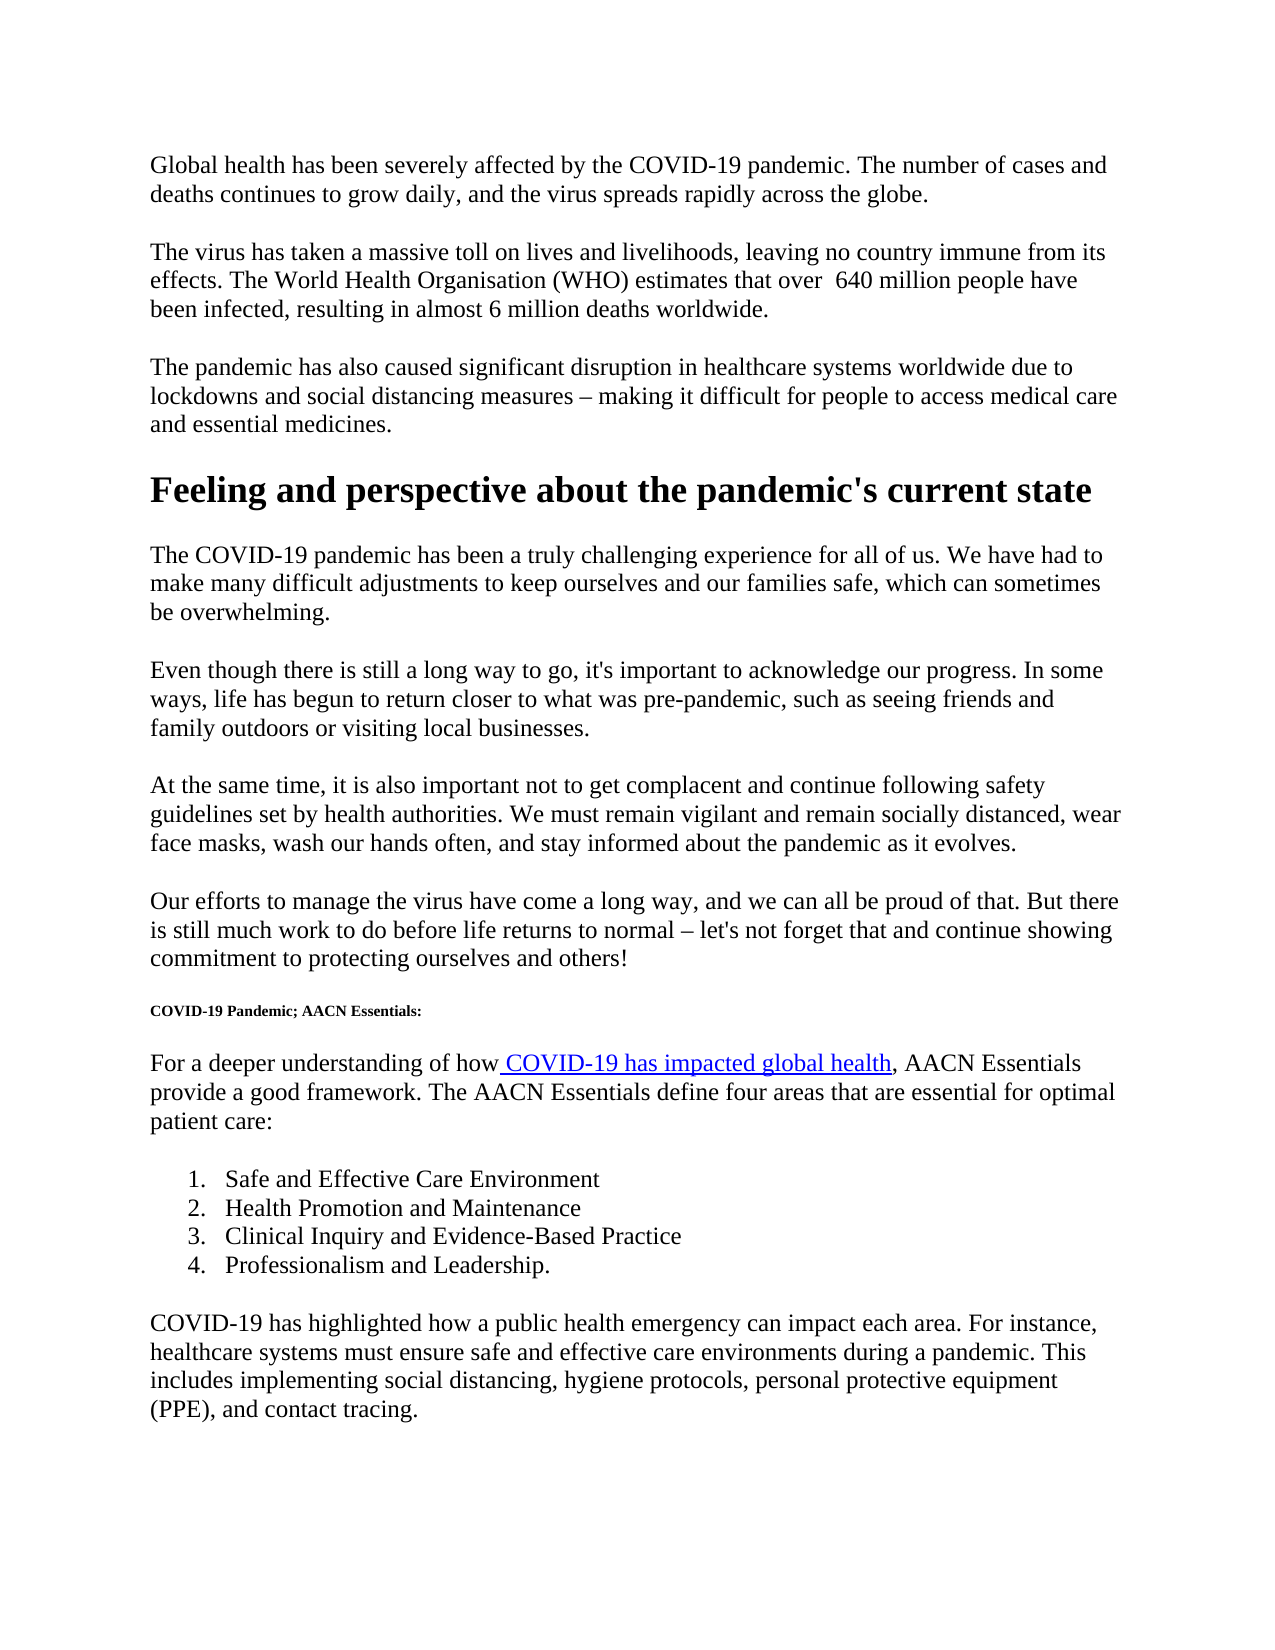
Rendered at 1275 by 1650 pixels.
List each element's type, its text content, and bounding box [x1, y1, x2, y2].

text For a deeper understanding of how COVID-19 has impacted global health, AACN Essentials provide a good framework. The AACN Essentials define four areas that are essential for optimal patient care: [150, 1048, 1125, 1135]
text The COVID-19 pandemic has been a truly challenging experience for all of us. We have had to make many difficult adjustments to keep ourselves and our families safe, which can sometimes be overwhelming. [150, 540, 1125, 626]
text At the same time, it is also important not to get complacent and continue following safety guidelines set by health authorities. We must remain vigilant and remain socially distanced, wear face masks, wash our hands often, and stay informed about the pandemic as it evolves. [150, 771, 1125, 857]
text The virus has taken a massive toll on lives and livelihoods, leaving no country immune from its effects. The World Health Organisation (WHO) estimates that over 640 million people have been infected, resulting in almost 6 million deaths worldwide. [150, 237, 1125, 323]
list Professionalism and Leadership. [187, 1250, 1125, 1279]
text COVID-19 has highlighted how a public health emergency can impact each area. For instance, healthcare systems must ensure safe and effective care environments during a pandemic. This includes implementing social distancing, hygiene protocols, personal protective equipment (PPE), and contact tracing. [150, 1308, 1125, 1423]
list Safe and Effective Care Environment [187, 1164, 1125, 1193]
text Our efforts to manage the virus have come a long way, and we can all be proud of that. But there is still much work to do before life returns to normal – let's not forget that and continue showing commitment to protecting ourselves and others! [150, 886, 1125, 972]
text COVID-19 Pandemic; AACN Essentials: [150, 1001, 1125, 1019]
text Even though there is still a long way to go, it's important to acknowledge our progress. In some ways, life has begun to return closer to what was pre-pandemic, such as seeing friends and family outdoors or visiting local businesses. [150, 655, 1125, 741]
list Clinical Inquiry and Evidence-Based Practice [187, 1221, 1125, 1250]
text The pandemic has also caused significant disruption in healthcare systems worldwide due to lockdowns and social distancing measures – making it difficult for people to access medical care and essential medicines. [150, 352, 1125, 438]
text Feeling and perspective about the pandemic's current state [150, 467, 1125, 511]
text Global health has been severely affected by the COVID-19 pandemic. The number of cases and deaths continues to grow daily, and the virus spreads rapidly across the globe. [150, 150, 1125, 207]
list Health Promotion and Maintenance [187, 1193, 1125, 1221]
